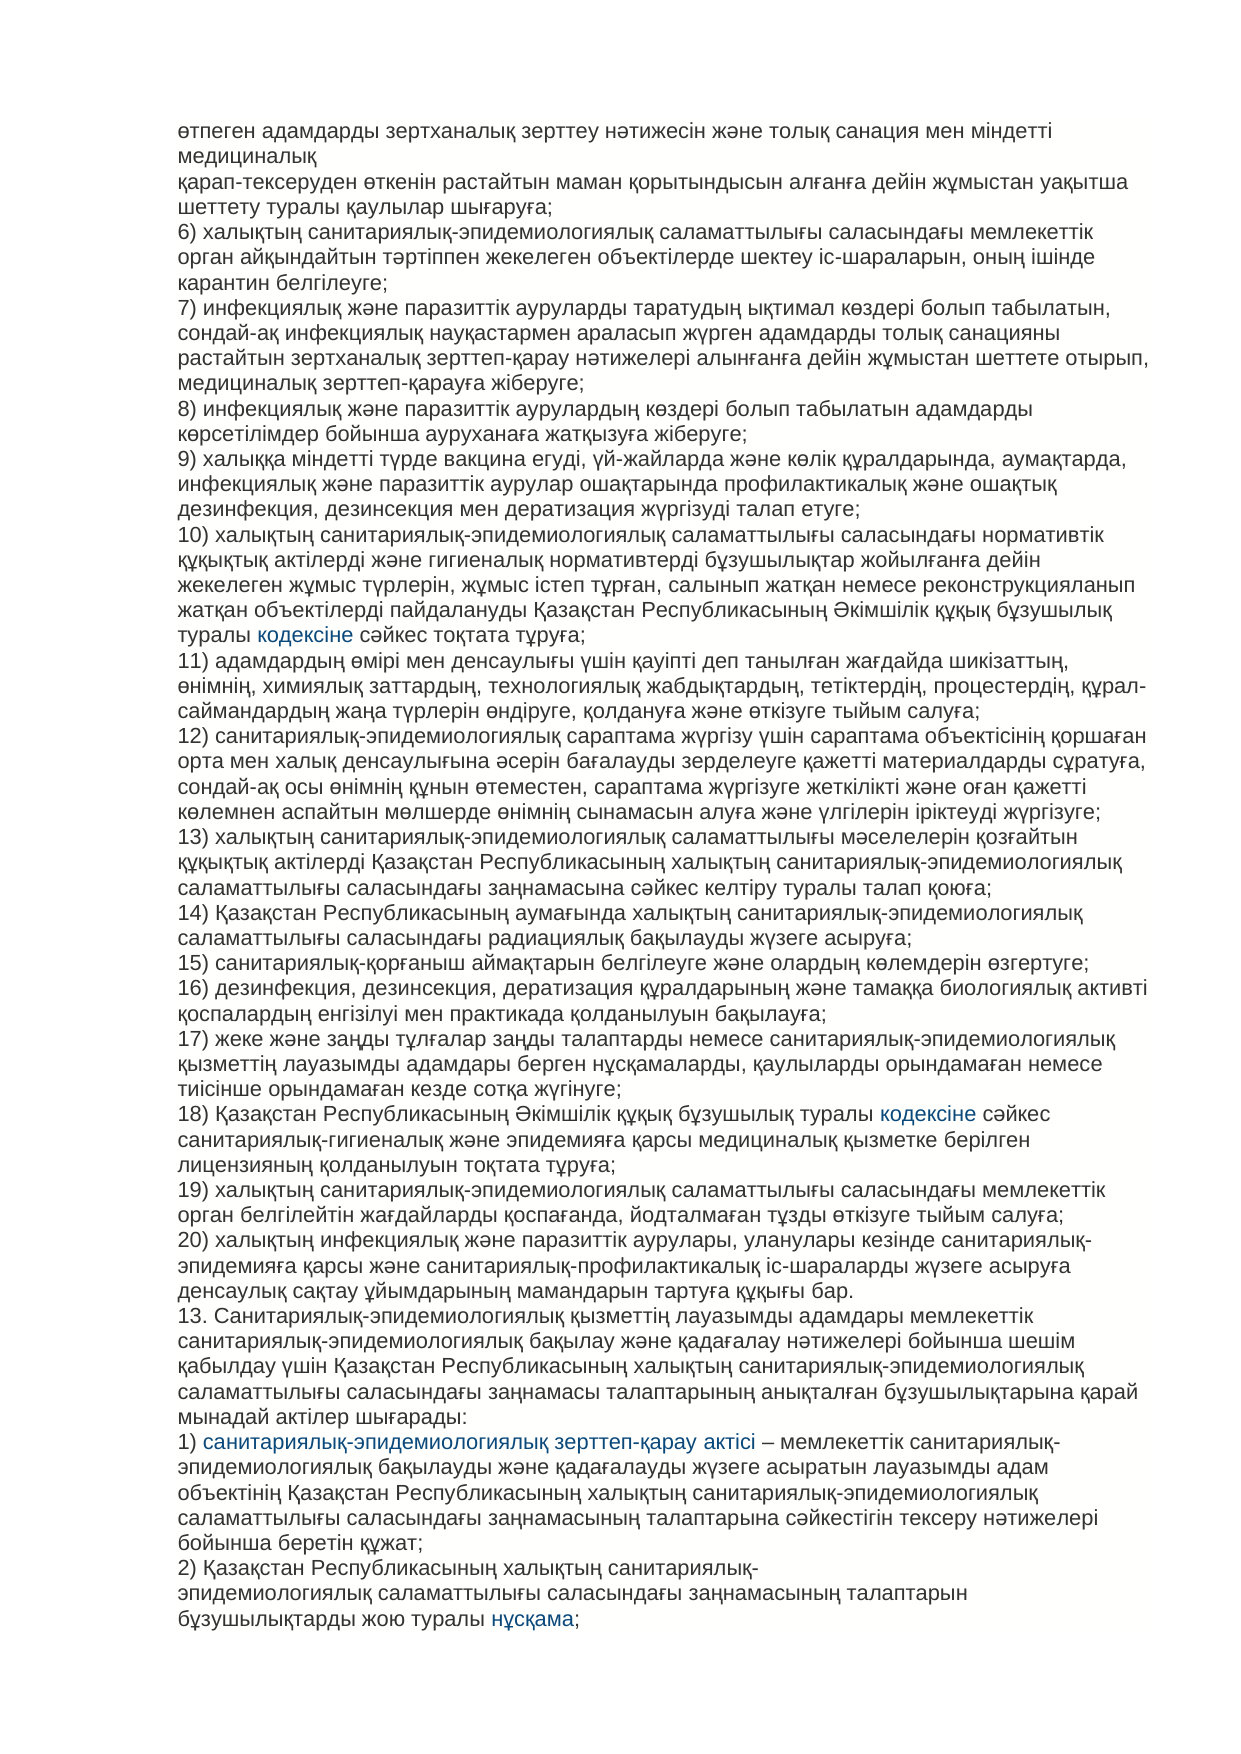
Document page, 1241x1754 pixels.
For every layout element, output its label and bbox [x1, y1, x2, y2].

text [177, 118, 1152, 1631]
